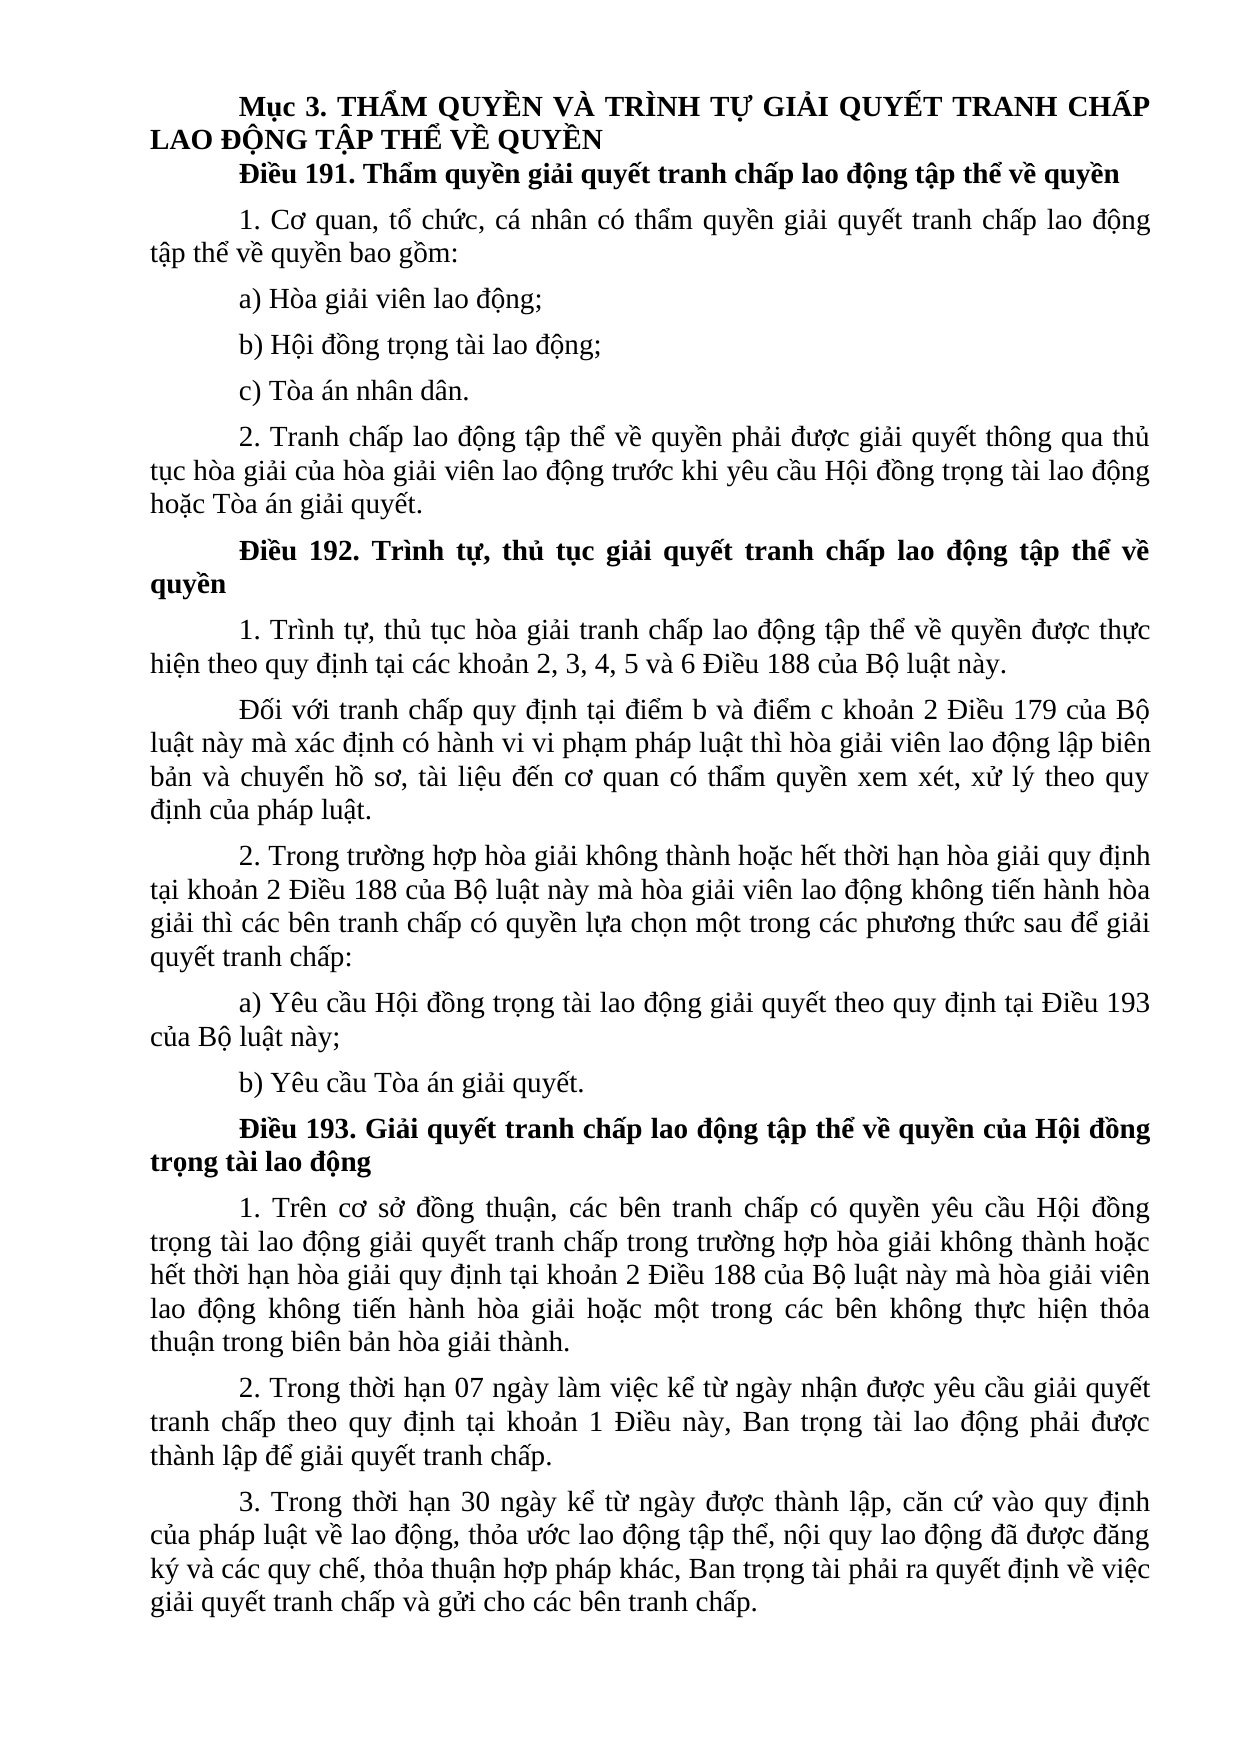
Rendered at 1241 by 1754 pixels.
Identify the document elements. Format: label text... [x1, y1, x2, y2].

text a) Hòa giải viên lao động; [150, 281, 1152, 315]
text c) Tòa án nhân dân. [150, 373, 1152, 407]
text 1. Cơ quan, tổ chức, cá nhân có thẩm quyền giải quyết tranh chấp lao động tập thể về quyền bao gồm: [150, 202, 1152, 269]
text 3. Trong thời hạn 30 ngày kể từ ngày được thành lập, căn cứ vào quy định của pháp luật về lao động, thỏa ước lao động tập thể, nội quy lao động đã được đăng ký và các quy chế, thỏa thuận hợp pháp khác, Ban trọng tài phải ra quyết định về việc giải quyết tranh chấp và gửi cho các bên tranh chấp. [150, 1484, 1152, 1618]
text Đối với tranh chấp quy định tại điểm b và điểm c khoản 2 Điều 179 của Bộ luật này mà xác định có hành vi vi phạm pháp luật thì hòa giải viên lao động lập biên bản và chuyển hồ sơ, tài liệu đến cơ quan có thẩm quyền xem xét, xử lý theo quy định của pháp luật. [150, 692, 1152, 826]
text a) Yêu cầu Hội đồng trọng tài lao động giải quyết theo quy định tại Điều 193 của Bộ luật này; [150, 985, 1152, 1052]
text Điều 192. Trình tự, thủ tục giải quyết tranh chấp lao động tập thể về quyền [150, 533, 1152, 600]
text 2. Tranh chấp lao động tập thể về quyền phải được giải quyết thông qua thủ tục hòa giải của hòa giải viên lao động trước khi yêu cầu Hội đồng trọng tài lao động hoặc Tòa án giải quyết. [150, 419, 1152, 520]
text Điều 193. Giải quyết tranh chấp lao động tập thể về quyền của Hội đồng trọng tài lao động [150, 1111, 1152, 1178]
text 1. Trình tự, thủ tục hòa giải tranh chấp lao động tập thể về quyền được thực hiện theo quy định tại các khoản 2, 3, 4, 5 và 6 Điều 188 của Bộ luật này. [150, 612, 1152, 679]
text Mục 3. THẨM QUYỀN VÀ TRÌNH TỰ GIẢI QUYẾT TRANH CHẤP LAO ĐỘNG TẬP THỂ VỀ QUYỀN [150, 89, 1152, 156]
text b) Yêu cầu Tòa án giải quyết. [150, 1065, 1152, 1098]
text 2. Trong thời hạn 07 ngày làm việc kể từ ngày nhận được yêu cầu giải quyết tranh chấp theo quy định tại khoản 1 Điều này, Ban trọng tài lao động phải được thành lập để giải quyết tranh chấp. [150, 1371, 1152, 1471]
text b) Hội đồng trọng tài lao động; [150, 327, 1152, 361]
text Điều 191. Thẩm quyền giải quyết tranh chấp lao động tập thể về quyền [150, 156, 1152, 189]
text 1. Trên cơ sở đồng thuận, các bên tranh chấp có quyền yêu cầu Hội đồng trọng tài lao động giải quyết tranh chấp trong trường hợp hòa giải không thành hoặc hết thời hạn hòa giải quy định tại khoản 2 Điều 188 của Bộ luật này mà hòa giải viên lao động không tiến hành hòa giải hoặc một trong các bên không thực hiện thỏa thuận trong biên bản hòa giải thành. [150, 1190, 1152, 1358]
text 2. Trong trường hợp hòa giải không thành hoặc hết thời hạn hòa giải quy định tại khoản 2 Điều 188 của Bộ luật này mà hòa giải viên lao động không tiến hành hòa giải thì các bên tranh chấp có quyền lựa chọn một trong các phương thức sau để giải quyết tranh chấp: [150, 838, 1152, 973]
